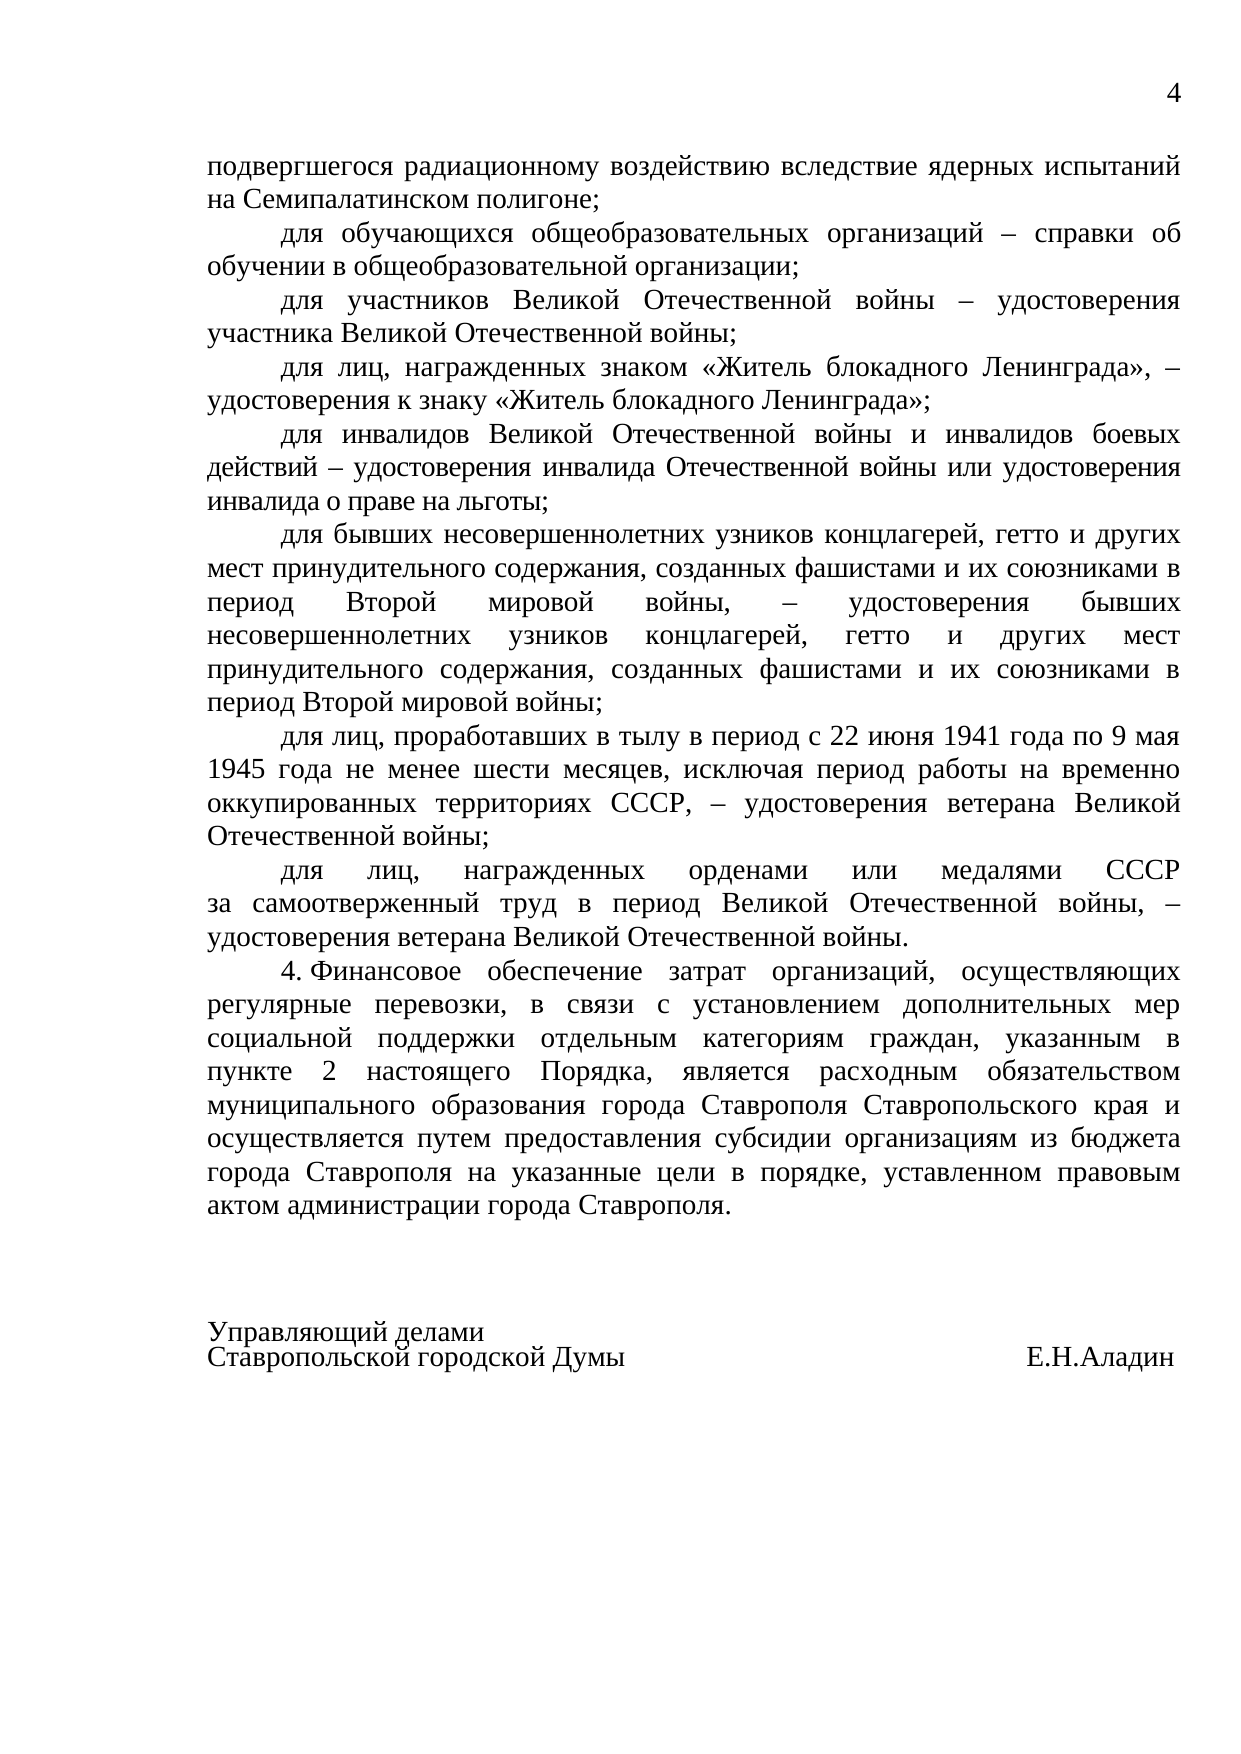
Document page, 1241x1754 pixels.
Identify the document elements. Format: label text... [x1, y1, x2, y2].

text для инвалидов Великой Отечественной войны и инвалидов боевых действий – удостоверения инвалида Отечественной войны или удостоверения инвалида о праве на льготы; [207, 416, 1181, 517]
text для лиц, проработавших в тылу в период с 22 июня 1941 года по 9 мая 1945 года не менее шести месяцев, исключая период работы на временно оккупированных территориях СССР, – удостоверения ветерана Великой Отечественной войны; [207, 718, 1181, 852]
text для лиц, награжденных орденами или медалями СССР за самоотверженный труд в период Великой Отечественной войны, –удостоверения ветерана Великой Отечественной войны. [207, 852, 1181, 953]
text Ставропольской городской Думы Е.Н.Аладин [569, 1347, 1181, 1372]
text для бывших несовершеннолетних узников концлагерей, гетто и других мест принудительного содержания, созданных фашистами и их союзниками в период Второй мировой войны, – удостоверения бывших несовершеннолетних узников концлагерей, гетто и других мест принудительного содержания, созданных фашистами и их союзниками в период Второй мировой войны; [207, 517, 1181, 718]
text 4. Финансовое обеспечение затрат организаций, осуществляющих регулярные перевозки, в связи с установлением дополнительных мер социальной поддержки отдельным категориям граждан, указанным в пункте 2 настоящего Порядка, является расходным обязательством муниципального образования города Ставрополя Ставропольского края и осуществляется путем предоставления субсидии организациям из бюджета города Ставрополя на указанные цели в порядке, уставленном правовым актом администрации города Ставрополя. [207, 953, 1181, 1221]
text для участников Великой Отечественной войны – удостоверения участника Великой Отечественной войны; [207, 282, 1181, 349]
text для обучающихся общеобразовательных организаций – справки об обучении в общеобразовательной организации; [207, 215, 1181, 282]
text для лиц, награжденных знаком «Житель блокадного Ленинграда», – удостоверения к знаку «Житель блокадного Ленинграда»; [207, 349, 1181, 416]
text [207, 148, 1181, 215]
text Ставропольской городской Думы Е.Н.Аладин [207, 1347, 559, 1372]
text Управляющий делами [207, 1322, 1181, 1347]
